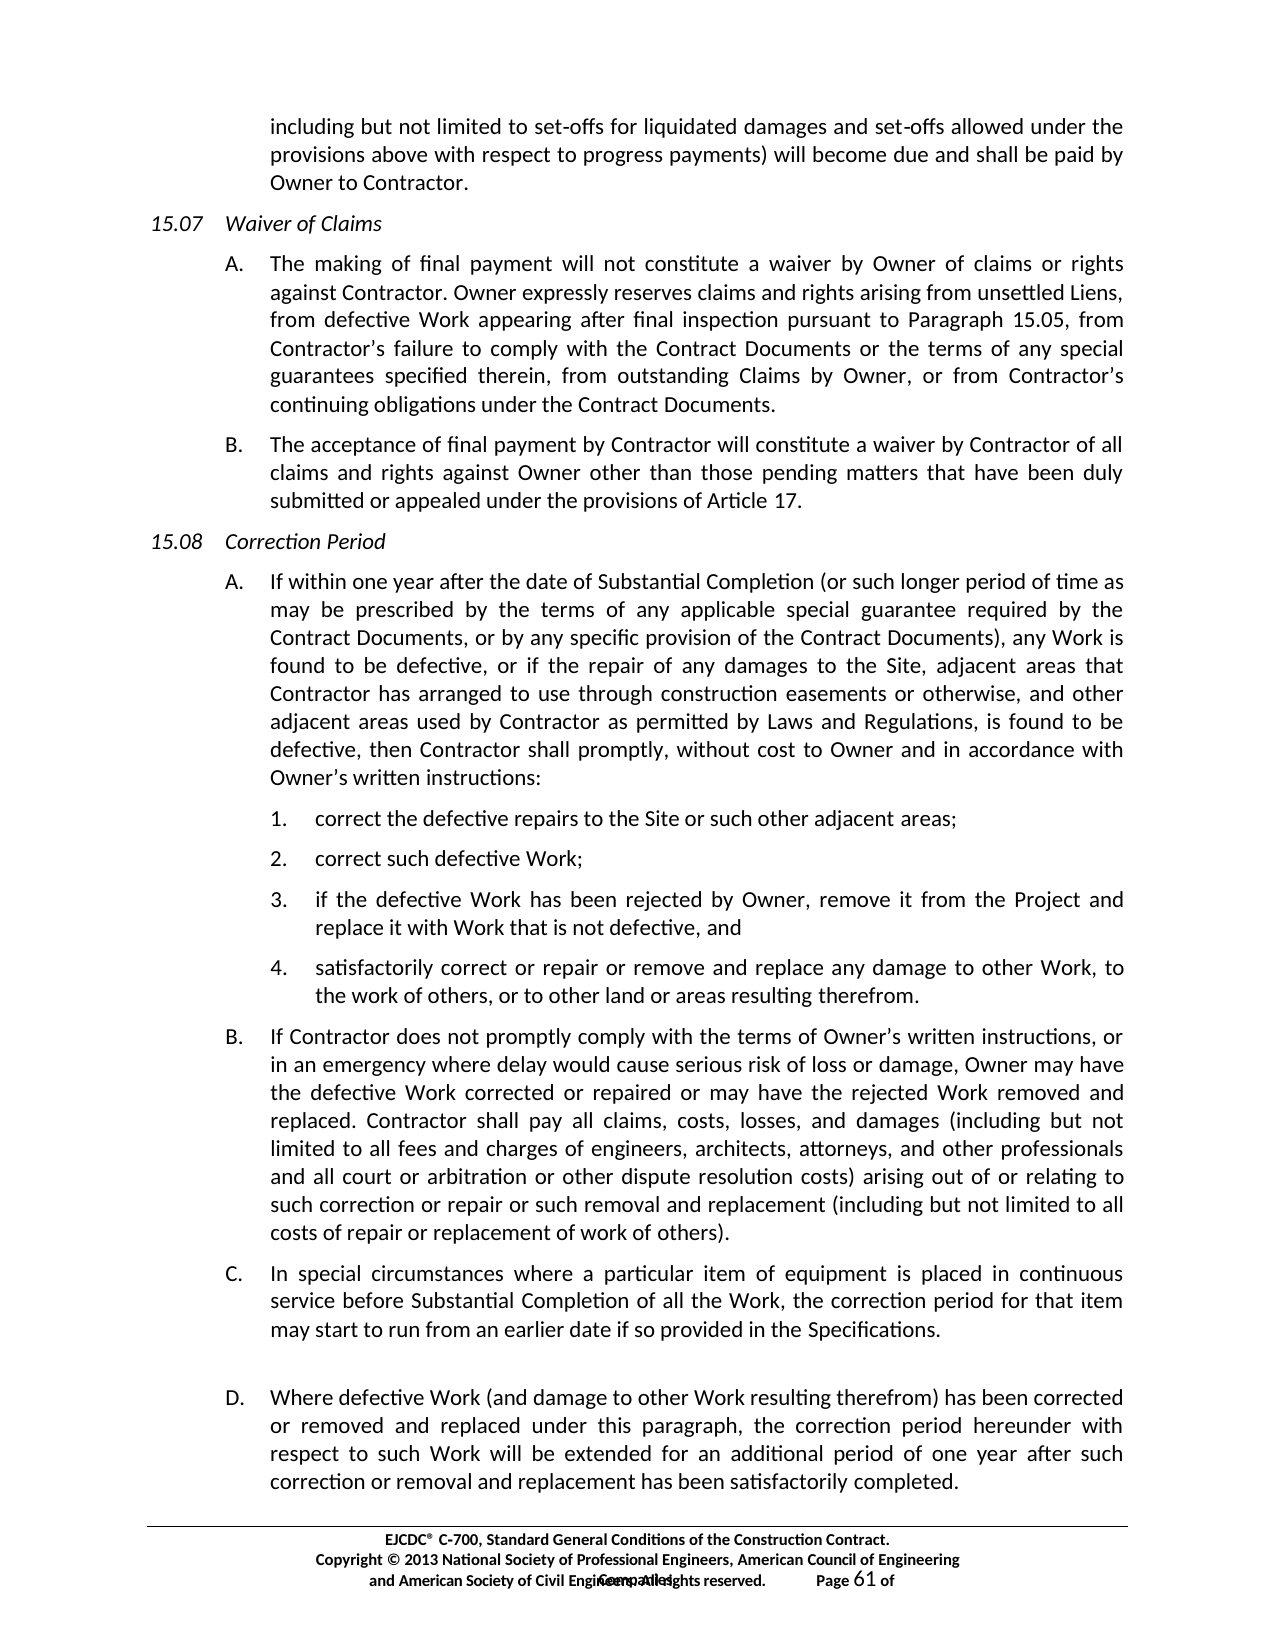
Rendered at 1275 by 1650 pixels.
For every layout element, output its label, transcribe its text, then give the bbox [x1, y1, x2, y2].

list If Contractor does not promptly comply with the terms of Owner’s written instructions, or in an emergency where delay would cause serious risk of loss or damage, Owner may have the defective Work corrected or repaired or may have the rejected Work removed and replaced. Contractor shall pay all claims, costs, losses, and damages (including but not limited to all fees and charges of engineers, architects, attorneys, and other professionals and all court or arbitration or other dispute resolution costs) arising out of or relating to such correction or repair or such removal and replacement (including but not limited to all costs of repair or replacement of work of others). [225, 1022, 1126, 1246]
list In special circumstances where a particular item of equipment is placed in continuous service before Substantial Completion of all the Work, the correction period for that item may start to run from an earlier date if so provided in the Specifications. [225, 1259, 1125, 1343]
list If within one year after the date of Substantial Completion (or such longer period of time as may be prescribed by the terms of any applicable special guarantee required by the Contract Documents, or by any specific provision of the Contract Documents), any Work is found to be defective, or if the repair of any damages to the Site, adjacent areas that Contractor has arranged to use through construction easements or otherwise, and other adjacent areas used by Contractor as permitted by Laws and Regulations, is found to be defective, then Contractor shall promptly, without cost to Owner and in accordance with Owner’s written instructions: [225, 567, 1125, 791]
list correct the defective repairs to the Site or such other adjacent areas; [270, 804, 1260, 832]
list correct such defective Work; [270, 844, 1260, 872]
list Waiver of Claims [150, 209, 1260, 237]
list The acceptance of final payment by Contractor will constitute a waiver by Contractor of all claims and rights against Owner other than those pending matters that have been duly submitted or appealed under the provisions of Article 17. [225, 430, 1125, 514]
list Where defective Work (and damage to other Work resulting therefrom) has been corrected or removed and replaced under this paragraph, the correction period hereunder with respect to such Work will be extended for an additional period of one year after such correction or removal and replacement has been satisfactorily completed. [225, 1383, 1125, 1495]
text including but not limited to set‐offs for liquidated damages and set‐offs allowed under the provisions above with respect to progress payments) will become due and shall be paid by Owner to Contractor. [270, 112, 1125, 197]
list Correction Period [150, 527, 1260, 555]
list satisfactorily correct or repair or remove and replace any damage to other Work, to the work of others, or to other land or areas resulting therefrom. [270, 953, 1126, 1009]
list The making of final payment will not constitute a waiver by Owner of claims or rights against Contractor. Owner expressly reserves claims and rights arising from unsettled Liens, from defective Work appearing after final inspection pursuant to Paragraph 15.05, from Contractor’s failure to comply with the Contract Documents or the terms of any special guarantees specified therein, from outstanding Claims by Owner, or from Contractor’s continuing obligations under the Contract Documents. [225, 249, 1126, 418]
list if the defective Work has been rejected by Owner, remove it from the Project and replace it with Work that is not defective, and [270, 885, 1126, 941]
